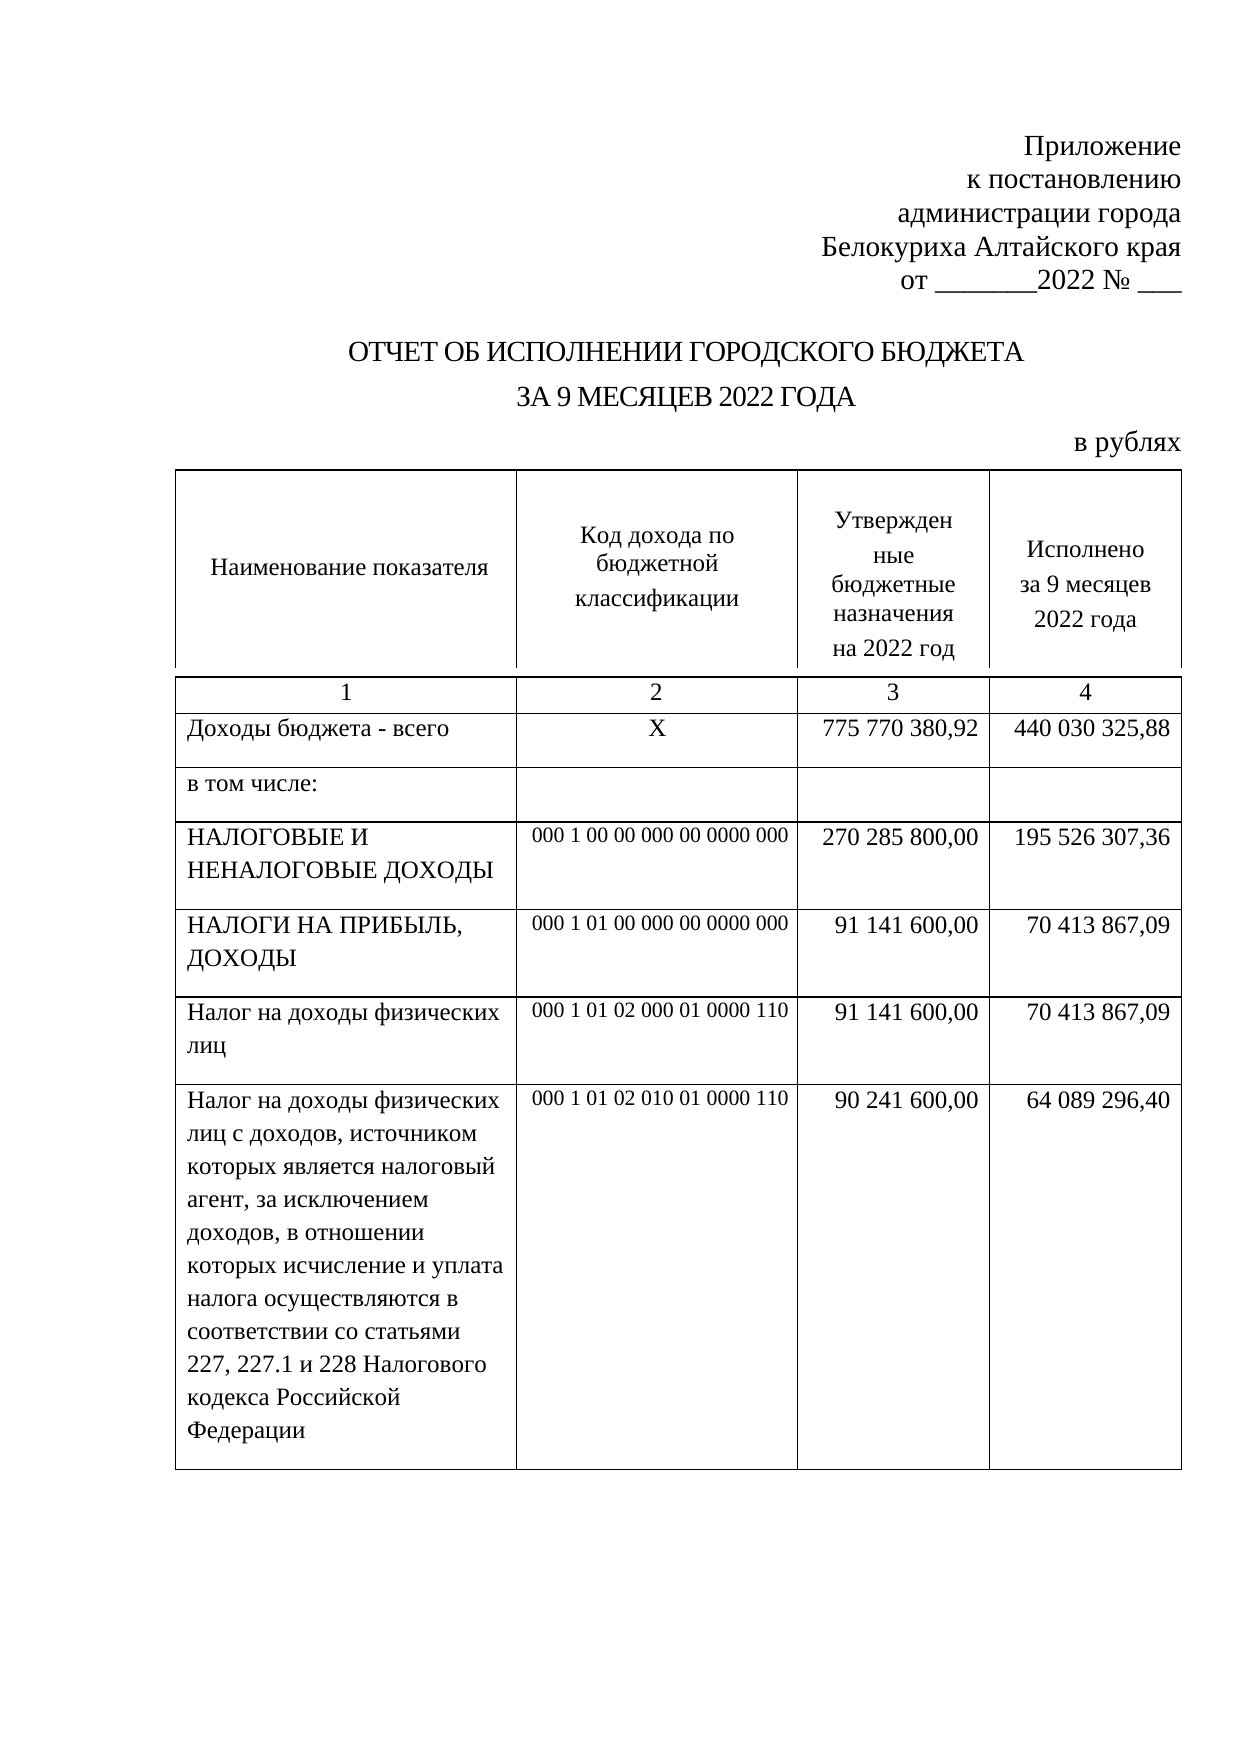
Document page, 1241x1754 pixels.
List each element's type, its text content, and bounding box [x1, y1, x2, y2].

text от _______2022 № ___ [177, 262, 1181, 296]
table_cell 195 526 307,36 [990, 823, 1181, 909]
table_cell НАЛОГОВЫЕ И НЕНАЛОГОВЫЕ ДОХОДЫ [176, 823, 516, 909]
table_cell 000 1 00 00 000 00 0000 000 [517, 823, 797, 909]
table_cell Налог на доходы физических лиц с доходов, источником которых является налоговый агент, за исключением доходов, в отношении которых исчисление и уплата налога осуществляются в соответствии со статьями 227, 227.1 и 228 Налогового кодекса Российской Федерации [176, 1085, 516, 1468]
table_cell 000 1 01 02 000 01 0000 110 [517, 998, 797, 1084]
text Приложение [353, 128, 1181, 162]
table_cell X [517, 714, 797, 767]
table_cell 000 1 01 02 010 01 0000 110 [517, 1085, 797, 1468]
table_cell 91 141 600,00 [798, 910, 989, 996]
text администрации города [177, 195, 1181, 229]
table_header 3 [798, 678, 989, 712]
table_cell 70 413 867,09 [990, 998, 1181, 1084]
table_cell 91 141 600,00 [798, 998, 989, 1084]
text ЗА 9 МЕСЯЦЕВ 2022 ГОДА [177, 379, 1196, 413]
text к постановлению [280, 162, 1181, 195]
table_cell в том числе: [176, 768, 516, 821]
table_header Исполнено за 9 месяцев 2022 года [990, 471, 1181, 668]
table_cell НАЛОГИ НА ПРИБЫЛЬ, ДОХОДЫ [176, 910, 516, 996]
table_header Утвержден ные бюджетные назначения на 2022 год [798, 471, 989, 668]
text ОТЧЕТ ОБ ИСПОЛНЕНИИ ГОРОДСКОГО БЮДЖЕТА [177, 334, 1196, 368]
table_cell 440 030 325,88 [990, 714, 1181, 767]
table_cell 000 1 01 00 000 00 0000 000 [517, 910, 797, 996]
table_cell 775 770 380,92 [798, 714, 989, 767]
table_cell Налог на доходы физических лиц [176, 998, 516, 1084]
table_header Наименование показателя [176, 471, 516, 668]
text Белокуриха Алтайского края [177, 229, 1181, 262]
table_cell 270 285 800,00 [798, 823, 989, 909]
table_cell [798, 768, 989, 821]
table_cell [990, 768, 1181, 821]
table_cell Доходы бюджета - всего [176, 714, 516, 767]
table_cell 70 413 867,09 [990, 910, 1181, 996]
table_header 1 [176, 678, 516, 712]
table_cell 64 089 296,40 [990, 1085, 1181, 1468]
table_cell 90 241 600,00 [798, 1085, 989, 1468]
table_cell [517, 768, 797, 821]
table_header Код дохода по бюджетной классификации [517, 471, 797, 668]
table_header 4 [990, 678, 1181, 712]
text в рублях [177, 424, 1181, 457]
table_header 2 [517, 678, 797, 712]
